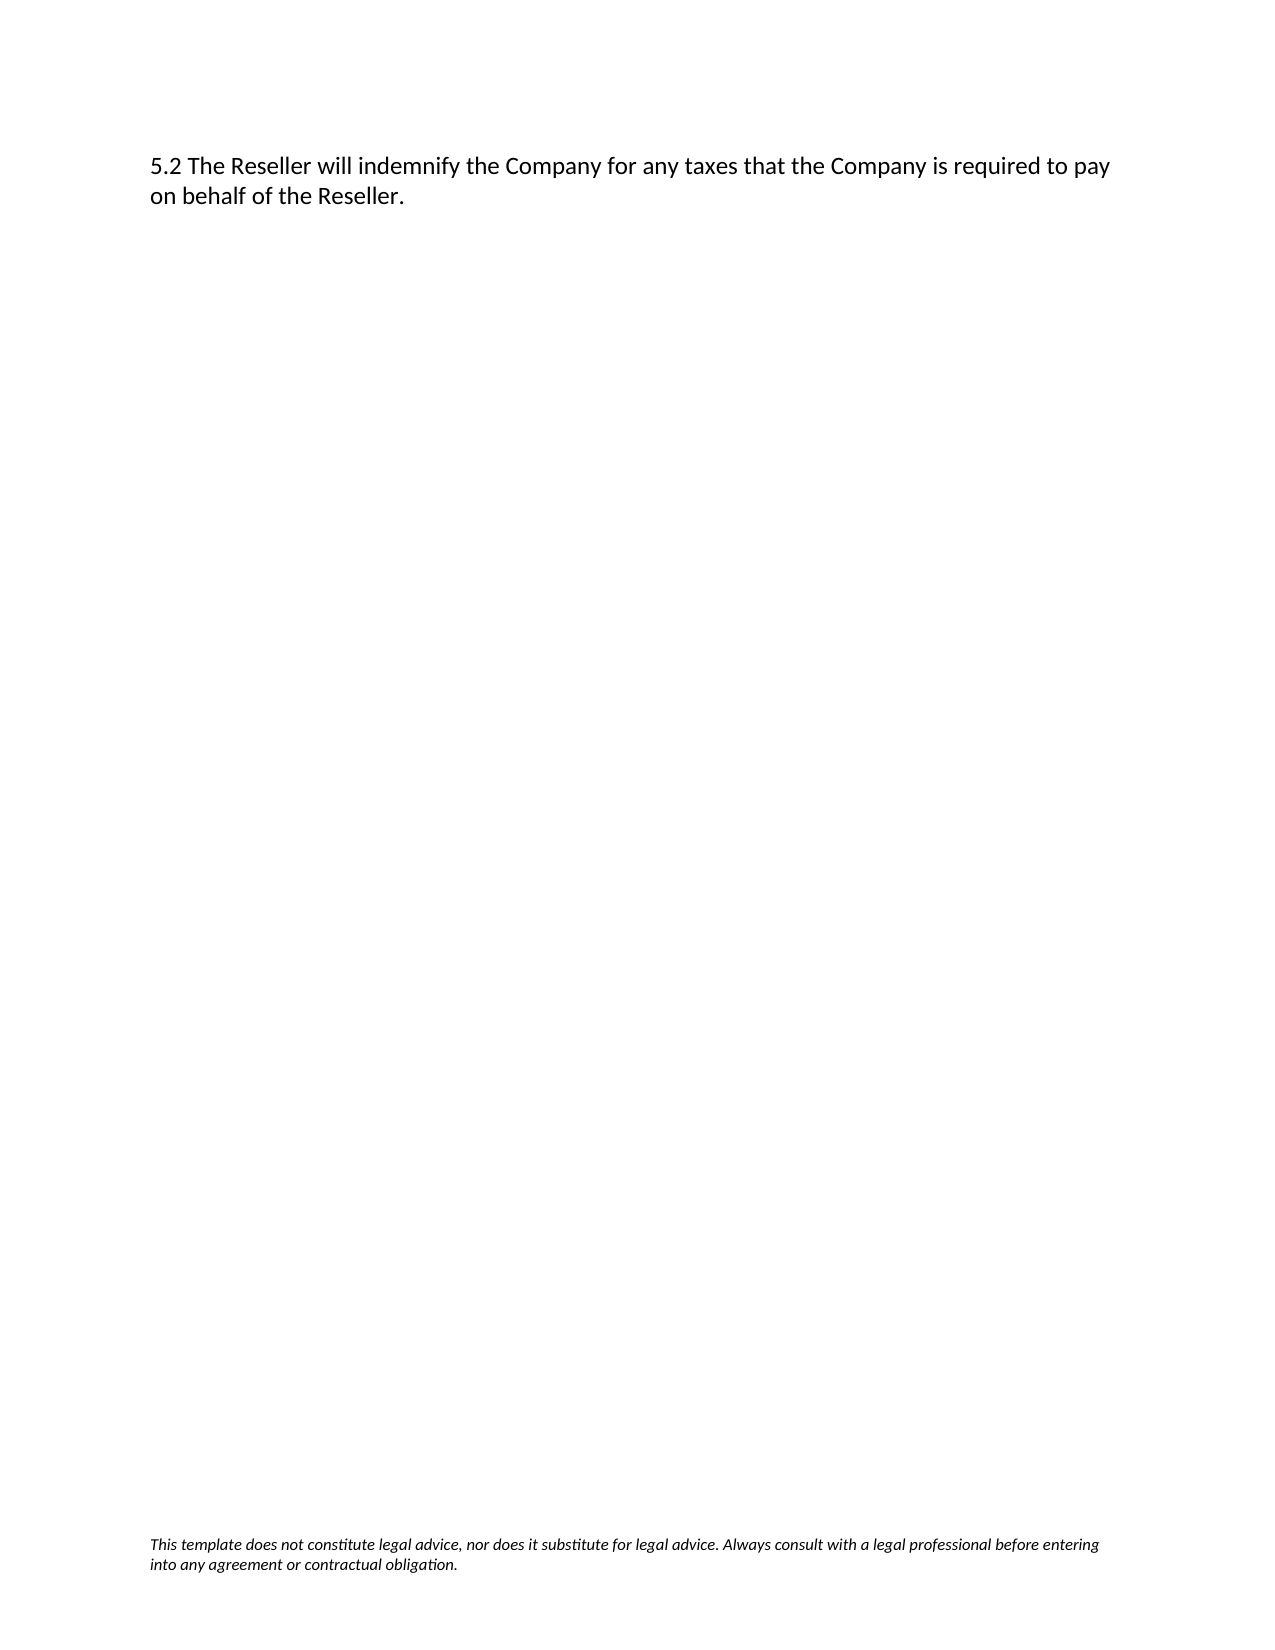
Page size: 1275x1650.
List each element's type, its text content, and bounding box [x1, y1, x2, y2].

text 5.2 The Reseller will indemnify the Company for any taxes that the Company is required to pay on behalf of the Reseller. [150, 150, 1125, 211]
